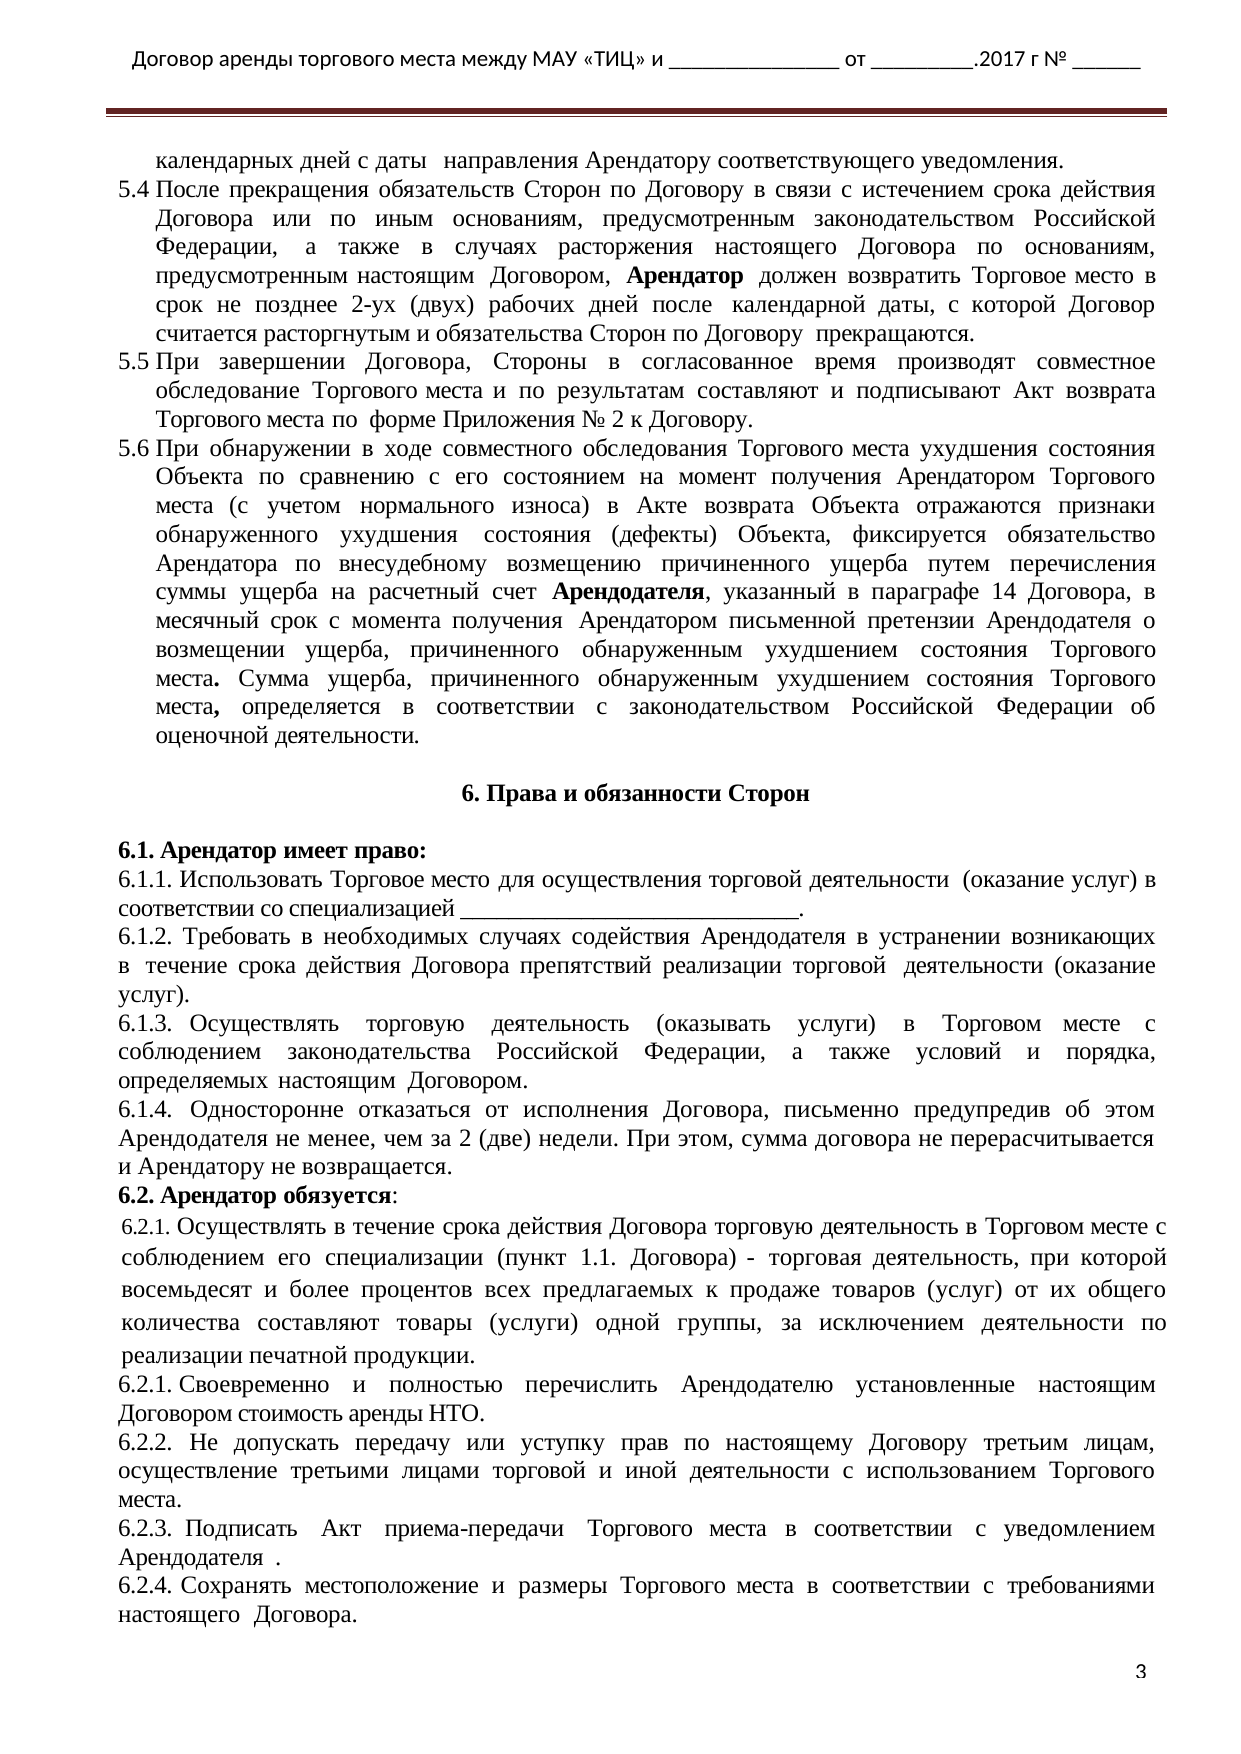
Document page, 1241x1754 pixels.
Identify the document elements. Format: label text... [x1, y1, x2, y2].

list Подписать Акт приема-передачи Торгового места в соответствии с уведомлением Арендодателя . [118, 1513, 1156, 1570]
list Сохранять местоположение и размеры Торгового места в соответствии с требованиями настоящего Договора. [118, 1570, 1156, 1628]
list Использовать Торговое место для осуществления торговой деятельности (оказание услуг) в соответствии со специализацией ____________________________. [118, 864, 1156, 921]
list При завершении Договора, Стороны в согласованное время производят совместное обследование Торгового места и по результатам составляют и подписывают Акт возврата Торгового места по форме Приложения № 2 к Договору. [118, 346, 1156, 433]
text 6.2.1. Осуществлять в течение срока действия Договора торговую деятельность в Торговом месте с соблюдением его специализации (пункт 1.1. Договора) - торговая деятельность, при которой восемьдесят и более процентов всех предлагаемых к продаже товаров (услуг) от их общего количества составляют товары (услуги) одной группы, за исключением деятельности по реализации печатной продукции. [121, 1209, 1167, 1369]
list Односторонне отказаться от исполнения Договора, письменно предупредив об этом Арендодателя не менее, чем за 2 (две) недели. При этом, сумма договора не перерасчитывается и Арендатору не возвращается. [118, 1094, 1156, 1180]
list Арендатор обязуется: [118, 1180, 1156, 1209]
list Осуществлять торговую деятельность (оказывать услуги) в Торговом месте с соблюдением законодательства Российской Федерации, а также условий и порядка, определяемых настоящим Договором. [118, 1008, 1156, 1094]
list Своевременно и полностью перечислить Арендодателю установленные настоящим Договором стоимость аренды НТО. [118, 1369, 1156, 1427]
list Не допускать передачу или уступку прав по настоящему Договору третьим лицам, осуществление третьими лицами торговой и иной деятельности с использованием Торгового места. [118, 1427, 1155, 1513]
list При обнаружении в ходе совместного обследования Торгового места ухудшения состояния Объекта по сравнению с его состоянием на момент получения Арендатором Торгового места (с учетом нормального износа) в Акте возврата Объекта отражаются признаки обнаруженного ухудшения состояния (дефекты) Объекта, фиксируется обязательство Арендатора по внесудебному возмещению причиненного ущерба путем перечисления суммы ущерба на расчетный счет Арендодателя, указанный в параграфе 14 Договора, в месячный срок с момента получения Арендатором письменной претензии Арендодателя о возмещении ущерба, причиненного обнаруженным ухудшением состояния Торгового места. Сумма ущерба, причиненного обнаруженным ухудшением состояния Торгового места, определяется в соответствии с законодательством Российской Федерации об оценочной деятельности. [118, 433, 1156, 749]
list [118, 145, 1156, 174]
list Требовать в необходимых случаях содействия Арендодателя в устранении возникающих в течение срока действия Договора препятствий реализации торговой деятельности (оказание услуг). [118, 921, 1156, 1008]
list Арендатор имеет право: [118, 835, 1167, 864]
list После прекращения обязательств Сторон по Договору в связи с истечением срока действия Договора или по иным основаниям, предусмотренным законодательством Российской Федерации, а также в случаях расторжения настоящего Договора по основаниям, предусмотренным настоящим Договором, Арендатор должен возвратить Торговое место в срок не позднее 2-ух (двух) рабочих дней после календарной даты, с которой Договор считается расторгнутым и обязательства Сторон по Договору прекращаются. [118, 174, 1156, 346]
subtitle 6. Права и обязанности Сторон [454, 778, 817, 806]
